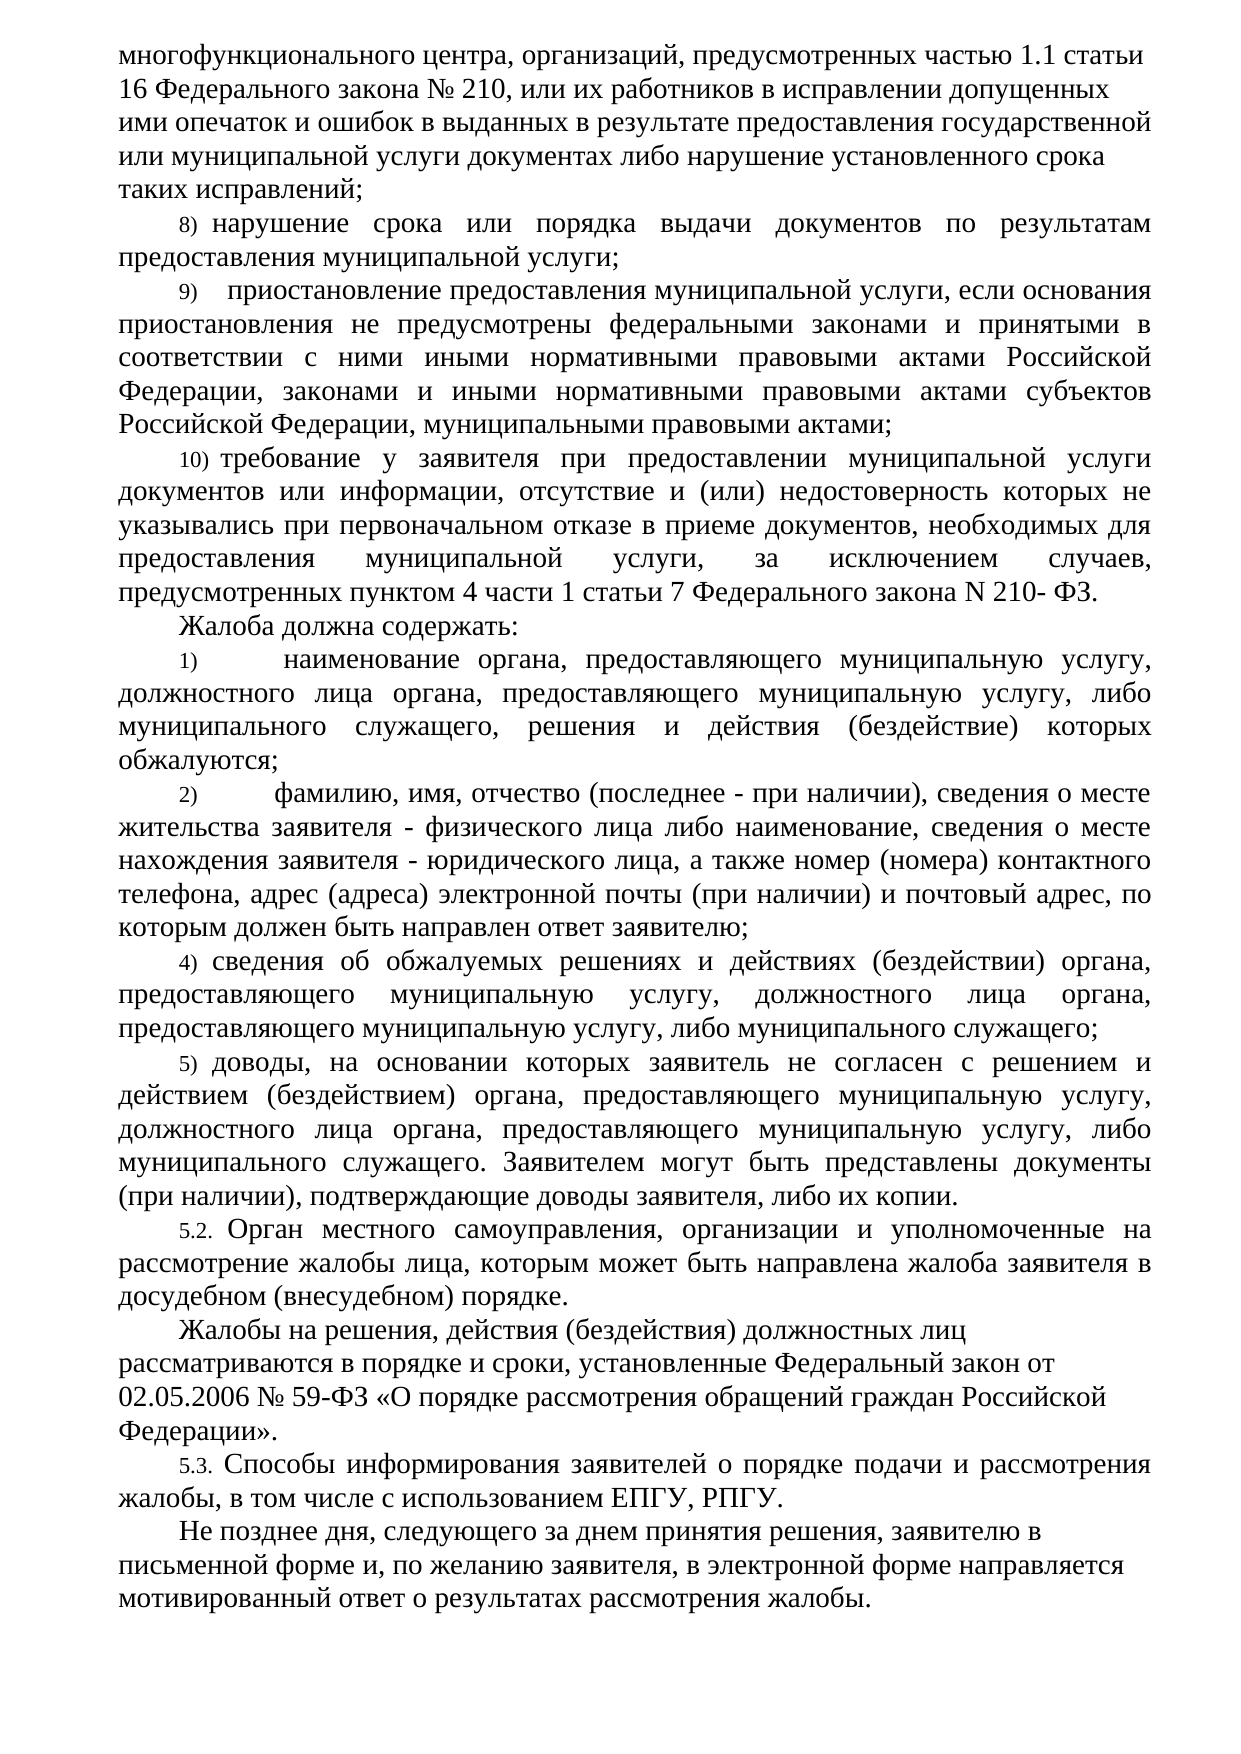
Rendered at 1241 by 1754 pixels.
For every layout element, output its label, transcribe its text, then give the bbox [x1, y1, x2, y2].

list приостановление предоставления муниципальной услуги, если основания приостановления не предусмотрены федеральными законами и принятыми в соответствии с ними иными нормативными правовыми актами Российской Федерации, законами и иными нормативными правовыми актами субъектов Российской Федерации, муниципальными правовыми актами; [118, 272, 1152, 440]
text многофункционального центра, организаций, предусмотренных частью 1.1 статьи 16 Федерального закона № 210, или их работников в исправлении допущенных ими опечаток и ошибок в выданных в результате предоставления государственной или муниципальной услуги документах либо нарушение установленного срока таких исправлений; [118, 37, 1152, 205]
list фамилию, имя, отчество (последнее - при наличии), сведения о месте жительства заявителя - физического лица либо наименование, сведения о месте нахождения заявителя - юридического лица, а также номер (номера) контактного телефона, адрес (адреса) электронной почты (при наличии) и почтовый адрес, по которым должен быть направлен ответ заявителю; [118, 775, 1152, 943]
list нарушение срока или порядка выдачи документов по результатам предоставления муниципальной услуги; [118, 205, 1152, 272]
list сведения об обжалуемых решениях и действиях (бездействии) органа, предоставляющего муниципальную услугу, должностного лица органа, предоставляющего муниципальную услугу, либо муниципального служащего; [118, 943, 1152, 1044]
list Способы информирования заявителей о порядке подачи и рассмотрения жалобы, в том числе с использованием ЕПГУ, РПГУ. [118, 1446, 1152, 1513]
text Жалобы на решения, действия (бездействия) должностных лиц рассматриваются в порядке и сроки, установленные Федеральный закон от 02.05.2006 № 59-ФЗ «О порядке рассмотрения обращений граждан Российской Федерации». [118, 1312, 1152, 1446]
list требование у заявителя при предоставлении муниципальной услуги документов или информации, отсутствие и (или) недостоверность которых не указывались при первоначальном отказе в приеме документов, необходимых для предоставления муниципальной услуги, за исключением случаев, предусмотренных пунктом 4 части 1 статьи 7 Федерального закона N 210- ФЗ. [118, 440, 1152, 608]
list доводы, на основании которых заявитель не согласен с решением и действием (бездействием) органа, предоставляющего муниципальную услугу, должностного лица органа, предоставляющего муниципальную услугу, либо муниципального служащего. Заявителем могут быть представлены документы (при наличии), подтверждающие доводы заявителя, либо их копии. [118, 1044, 1152, 1211]
list наименование органа, предоставляющего муниципальную услугу, должностного лица органа, предоставляющего муниципальную услугу, либо муниципального служащего, решения и действия (бездействие) которых обжалуются; [118, 641, 1152, 775]
list Орган местного самоуправления, организации и уполномоченные на рассмотрение жалобы лица, которым может быть направлена жалоба заявителя в досудебном (внесудебном) порядке. [118, 1211, 1152, 1312]
text Жалоба должна содержать: [118, 608, 1152, 641]
text Не позднее дня, следующего за днем принятия решения, заявителю в письменной форме и, по желанию заявителя, в электронной форме направляется мотивированный ответ о результатах рассмотрения жалобы. [118, 1513, 1152, 1614]
